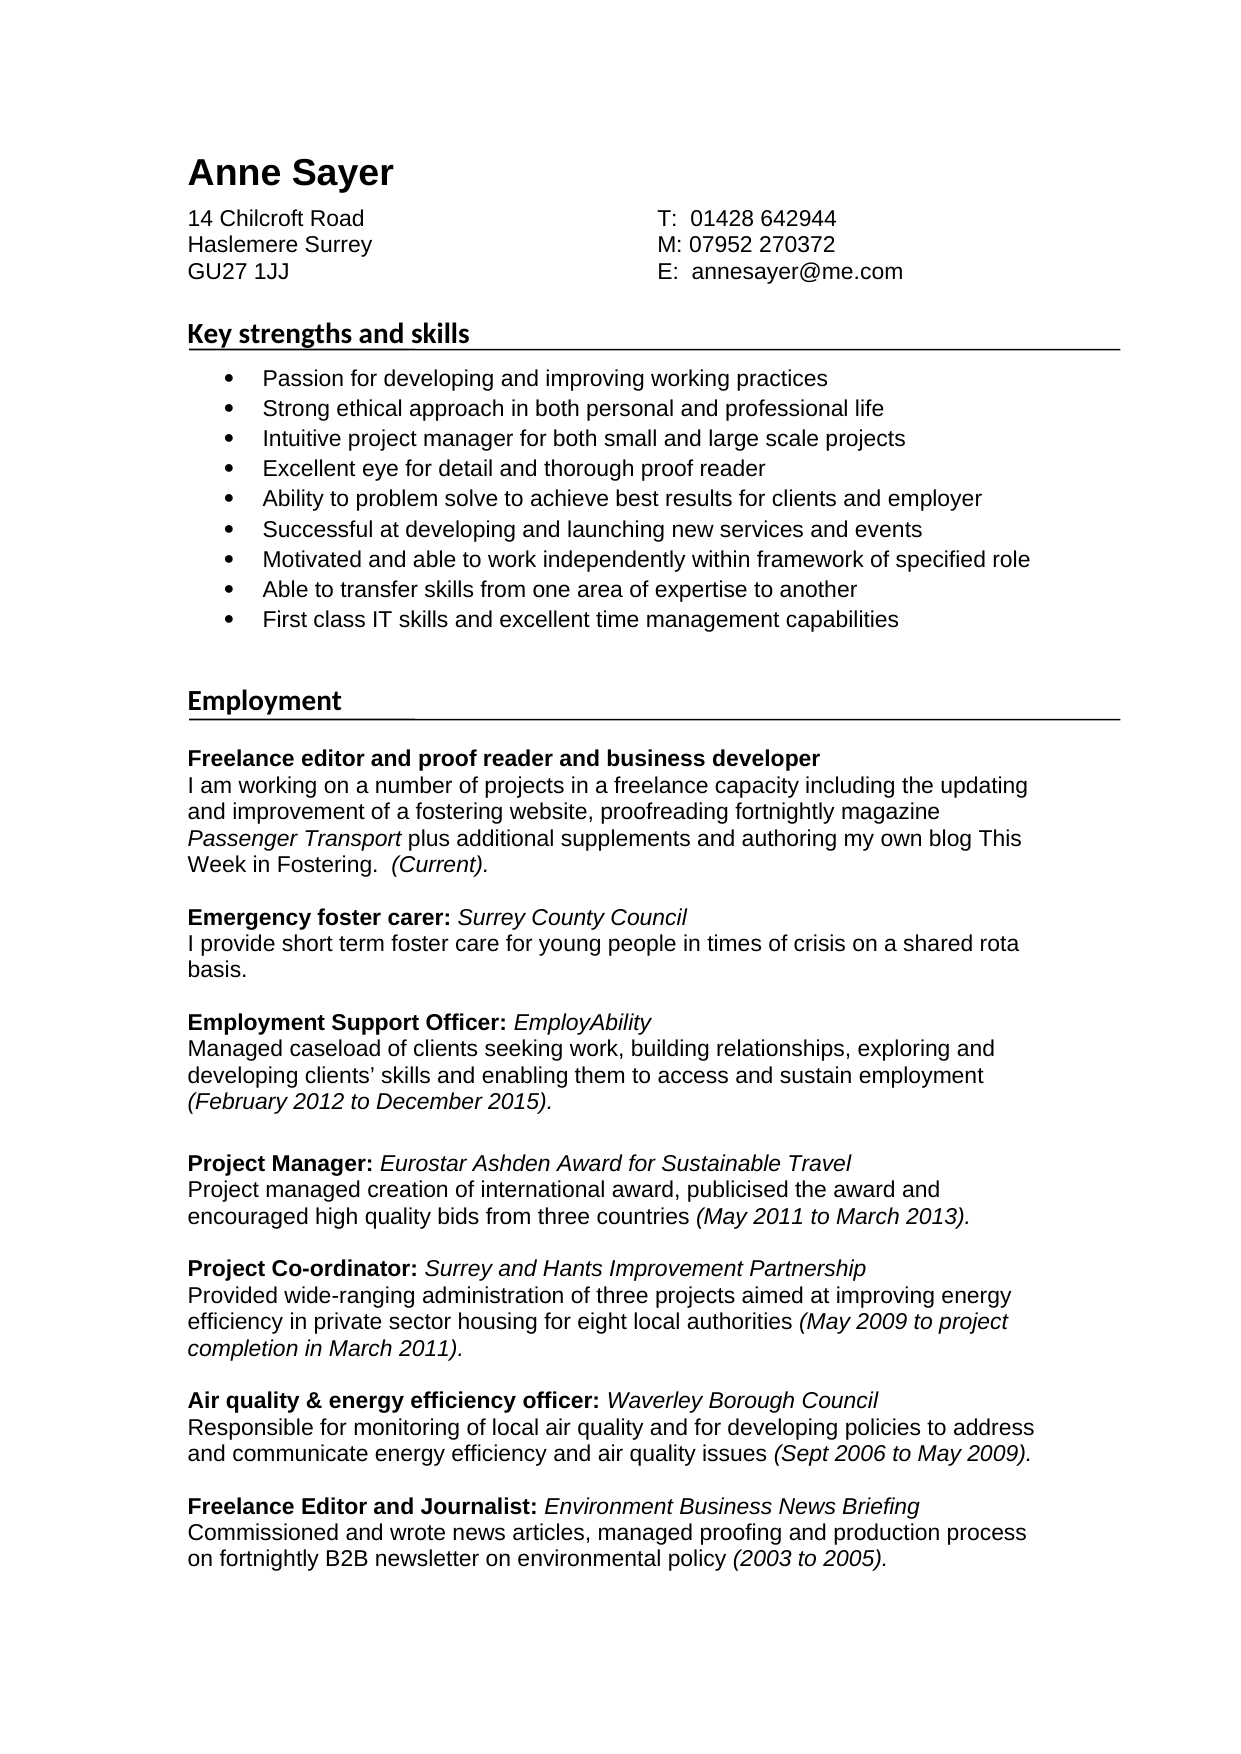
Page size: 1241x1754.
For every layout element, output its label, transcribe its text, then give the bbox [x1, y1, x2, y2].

text Project managed creation of international award, publicised the award and encouraged high quality bids from three countries (May 2011 to March 2013). [187, 1176, 1053, 1229]
text Employment [187, 636, 1053, 718]
text Provided wide-ranging administration of three projects aimed at improving energy efficiency in private sector housing for eight local authorities (May 2009 to project completion in March 2011). [187, 1282, 1053, 1361]
text Haslemere Surrey [187, 231, 583, 258]
text Project Manager: Eurostar Ashden Award for Sustainable Travel [187, 1150, 1053, 1176]
list Passion for developing and improving working practices [225, 364, 1053, 391]
list Excellent eye for detail and thorough proof reader [225, 455, 1053, 482]
text I provide short term foster care for young people in times of crisis on a shared rota basis. [187, 930, 1053, 983]
text Freelance editor and proof reader and business developer [187, 745, 1053, 772]
text Managed caseload of clients seeking work, building relationships, exploring and developing clients’ skills and enabling them to access and sustain employment (February 2012 to December 2015). [187, 1035, 1053, 1114]
text Employment Support Officer: EmployAbility [187, 1009, 1053, 1035]
text Project Co-ordinator: Surrey and Hants Improvement Partnership [187, 1255, 1053, 1282]
text T: 01428 642944 M: 07952 270372 [657, 205, 1053, 258]
list Able to transfer skills from one area of expertise to another [225, 576, 1053, 602]
text GU27 1JJ [187, 258, 583, 284]
text Air quality & energy efficiency officer: Waverley Borough Council [187, 1387, 1053, 1413]
list Ability to problem solve to achieve best results for clients and employer [225, 485, 1053, 512]
text E: annesayer@me.com [657, 258, 1053, 284]
list Intuitive project manager for both small and large scale projects [225, 425, 1053, 451]
text Freelance Editor and Journalist: Environment Business News Briefing Commissioned and wrote news articles, managed proofing and production process on fortnightly B2B newsletter on environmental policy (2003 to 2005). [187, 1493, 1053, 1572]
list First class IT skills and excellent time management capabilities [225, 606, 1053, 633]
subtitle Key strengths and skills [187, 315, 1053, 351]
text I am working on a number of projects in a freelance capacity including the updating and improvement of a fostering website, proofreading fortnightly magazine Passenger Transport plus additional supplements and authoring my own blog This Week in Fostering. (Current). [187, 772, 1053, 877]
list Motivated and able to work independently within framework of specified role [225, 546, 1053, 572]
text 14 Chilcroft Road [187, 205, 583, 231]
title Anne Sayer [187, 150, 1053, 193]
text Responsible for monitoring of local air quality and for developing policies to address and communicate energy efficiency and air quality issues (Sept 2006 to May 2009). [187, 1413, 1053, 1466]
list Strong ethical approach in both personal and professional life [225, 395, 1053, 421]
text Emergency foster carer: Surrey County Council [187, 903, 1053, 930]
list Successful at developing and launching new services and events [225, 516, 1053, 542]
